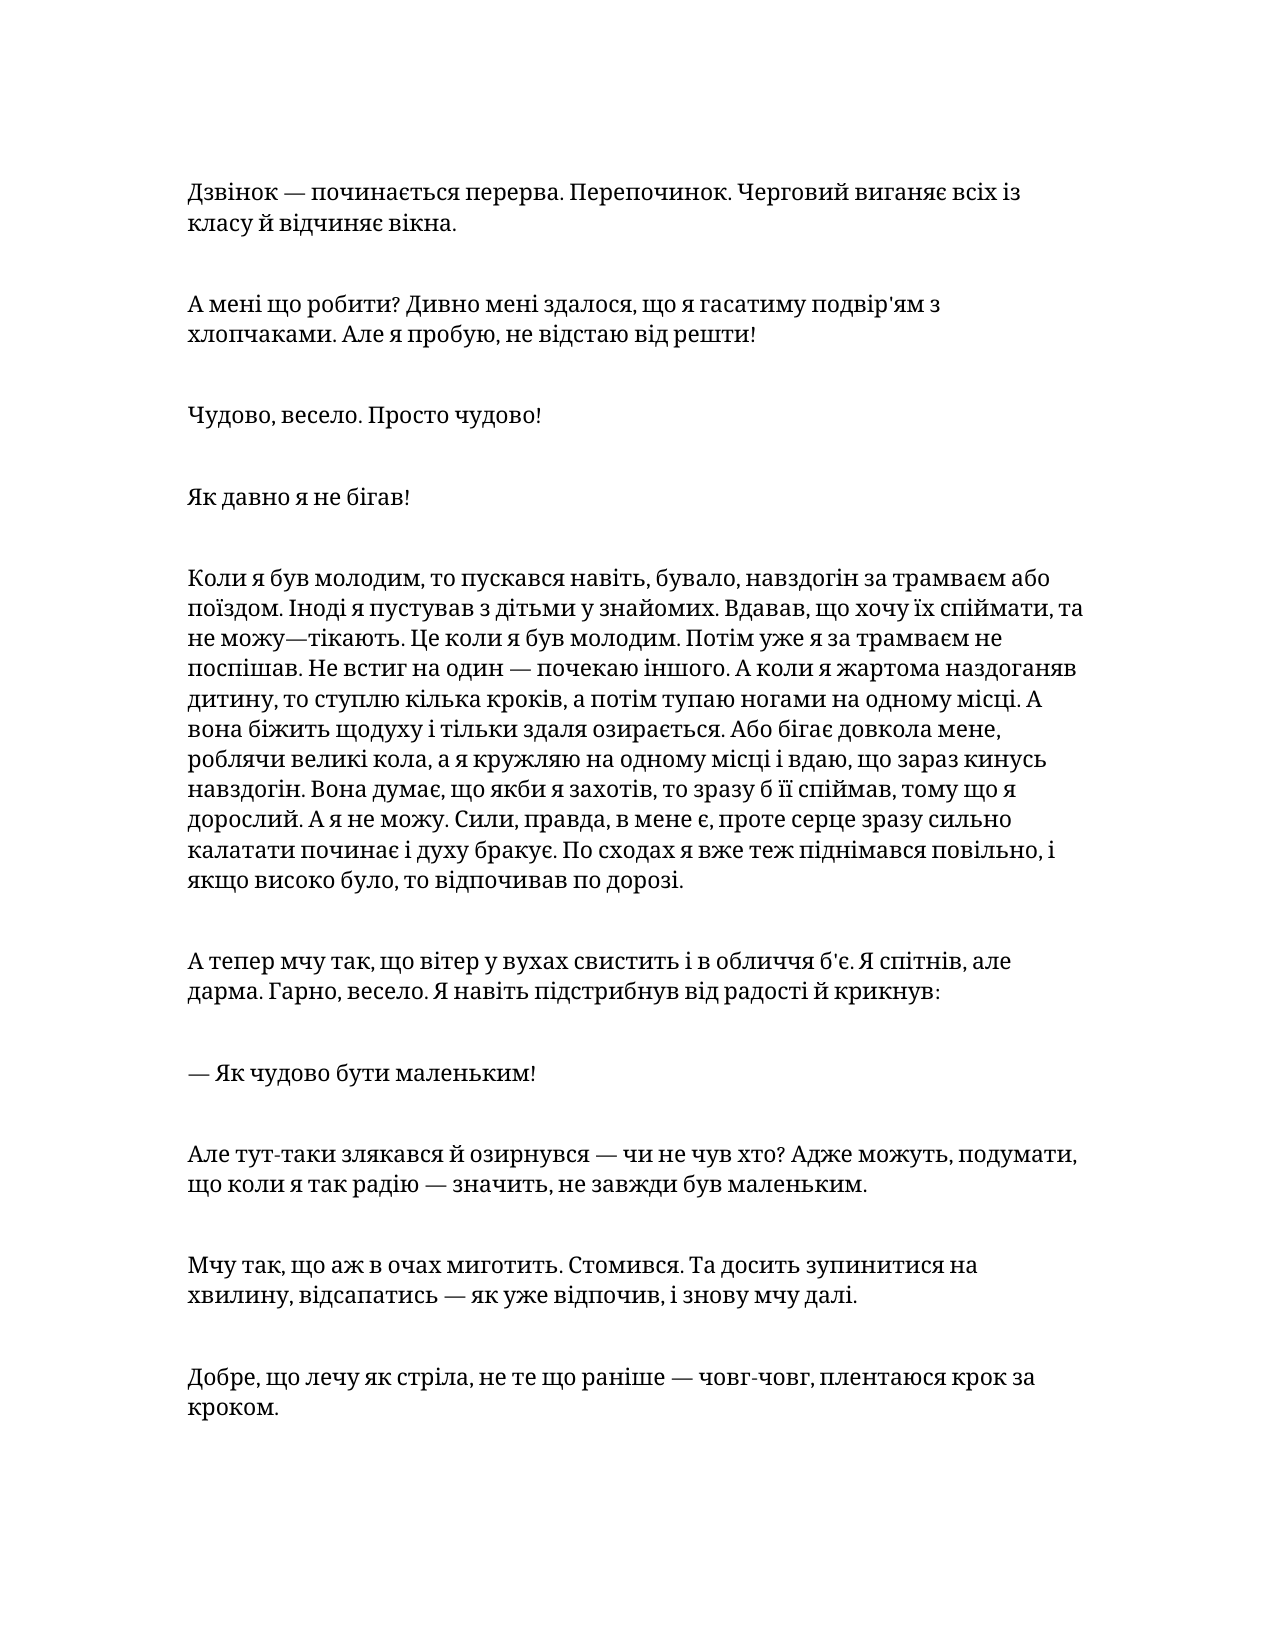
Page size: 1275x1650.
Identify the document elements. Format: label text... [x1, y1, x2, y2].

text Коли я був молодим, то пускався навіть, бувало, навздогін за трамваєм або поїздом. Іноді я пустував з дітьми у знайомих. Вдавав, що хочу їх спіймати, та не можу—тікають. Це коли я був молодим. Потім уже я за трамваєм не поспішав. Не встиг на один — почекаю іншого. А коли я жартома наздоганяв дитину, то ступлю кілька кроків, а потім тупаю ногами на одному місці. А вона біжить щодуху і тільки здаля озирається. Або бігає довкола мене, роблячи великі кола, а я кружляю на одному місці і вдаю, що зараз кинусь навздогін. Вона думає, що якби я захотів, то зразу б її спіймав, тому що я дорослий. А я не можу. Сили, правда, в мене є, проте серце зразу сильно калатати починає і духу бракує. По сходах я вже теж піднімався повільно, і якщо високо було, то відпочивав по дорозі. [187, 535, 1087, 894]
text Мчу так, що аж в очах миготить. Стомився. Та досить зупинитися на хвилину, відсапатись — як уже відпочив, і знову мчу далі. [187, 1223, 1087, 1310]
text Але тут-таки злякався й озирнувся — чи не чув хто? Адже можуть, подумати, що коли я так радію — значить, не завжди був маленьким. [187, 1111, 1087, 1198]
text Добре, що лечу як стріла, не те що раніше — човг-човг, плентаюся крок за кроком. [187, 1334, 1087, 1421]
text А мені що робити? Дивно мені здалося, що я гасатиму подвір'ям з хлопчаками. Але я пробую, не відстаю від решти! [187, 261, 1087, 348]
text Дзвінок — починається перерва. Перепочинок. Черговий виганяє всіх із класу й відчиняє вікна. [187, 150, 1087, 237]
text — Як чудово бути маленьким! [187, 1030, 1087, 1087]
text Як давно я не бігав! [187, 454, 1087, 511]
text А тепер мчу так, що вітер у вухах свистить і в обличчя б'є. Я спітнів, але дарма. Гарно, весело. Я навіть підстрибнув від радості й крикнув: [187, 919, 1087, 1006]
text Чудово, весело. Просто чудово! [187, 373, 1087, 429]
